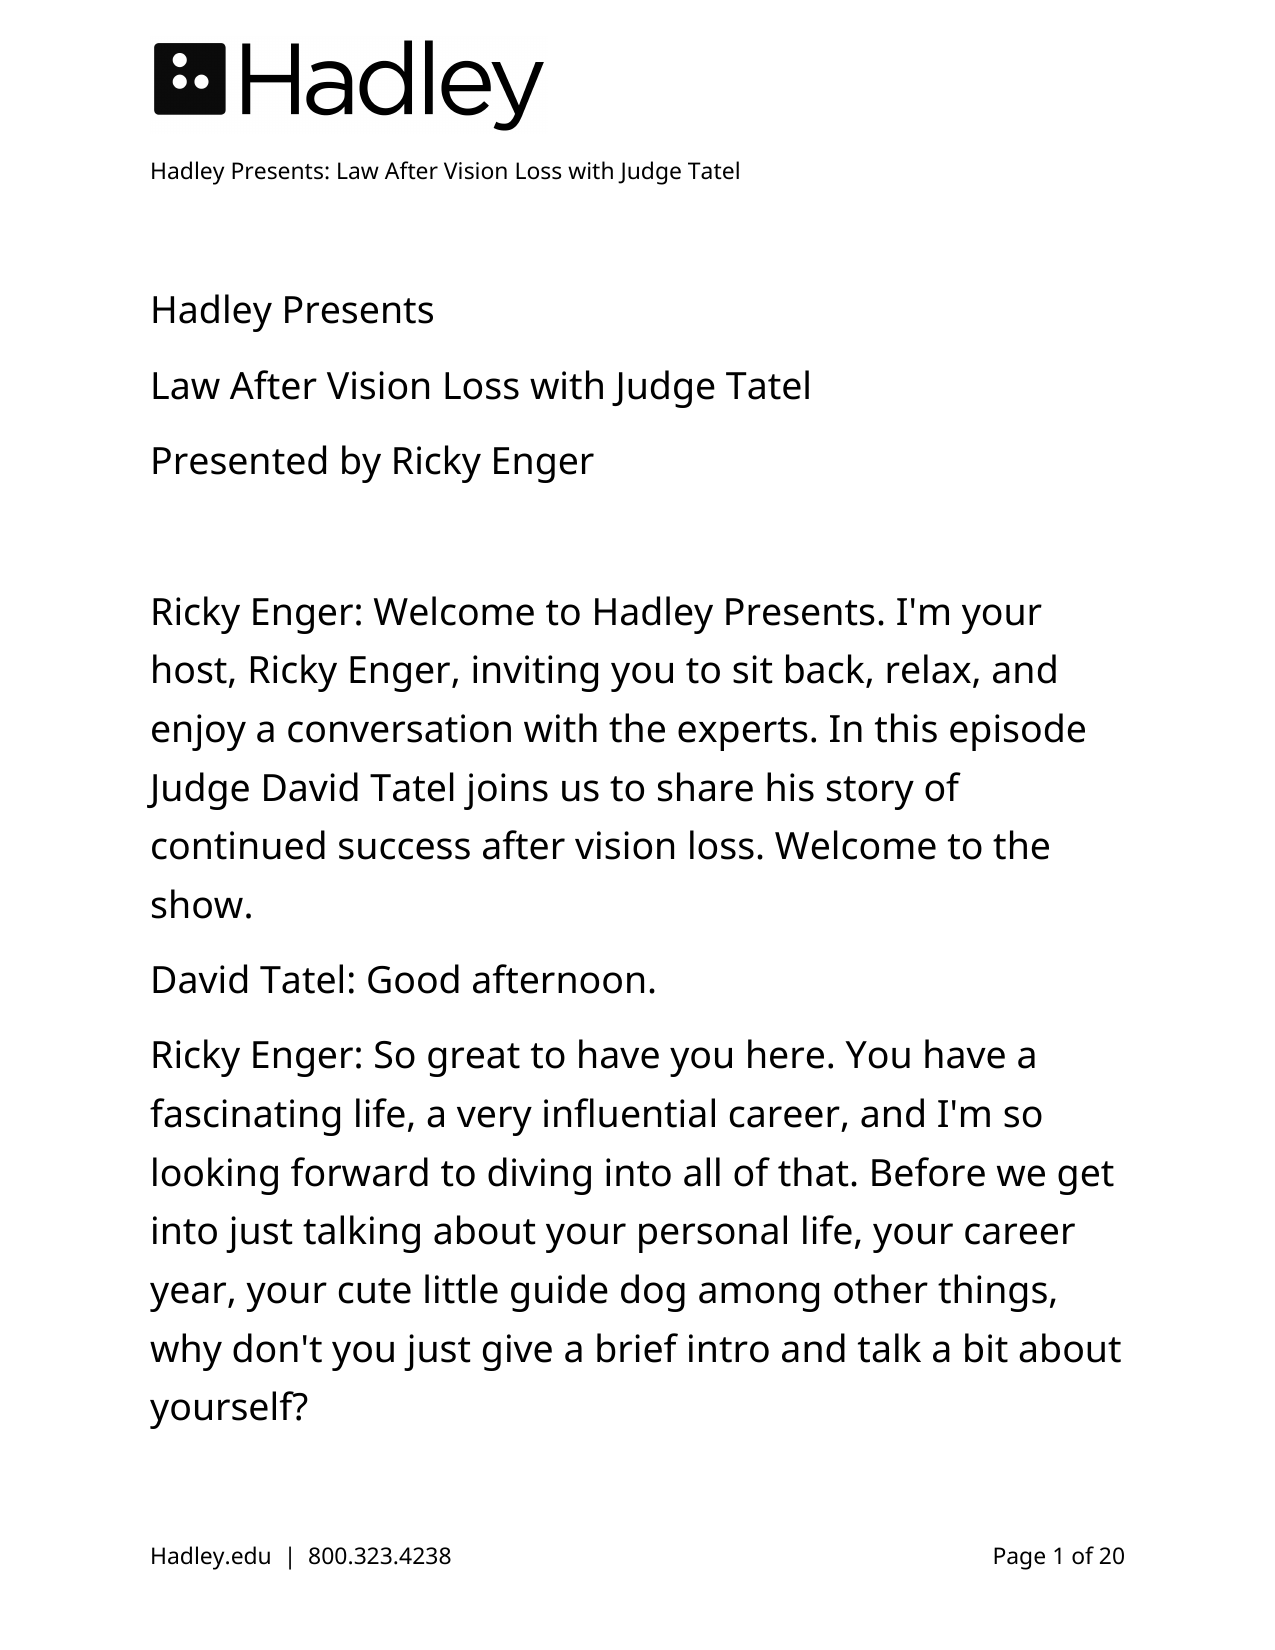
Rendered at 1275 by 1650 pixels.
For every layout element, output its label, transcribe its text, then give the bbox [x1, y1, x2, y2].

text David Tatel: Good afternoon. [150, 953, 1125, 1004]
text Ricky Enger: So great to have you here. You have a fascinating life, a very influential career, and I'm so looking forward to diving into all of that. Before we get into just talking about your personal life, your career year, your cute little guide dog among other things, why don't you just give a brief intro and talk a bit about yourself? [150, 1029, 1125, 1432]
text Presented by Ricky Enger [150, 434, 1125, 485]
text Hadley Presents [150, 284, 1125, 335]
picture [150, 36, 548, 134]
text Ricky Enger: Welcome to Hadley Presents. I'm your host, Ricky Enger, inviting you to sit back, relax, and enjoy a conversation with the experts. In this episode Judge David Tatel joins us to share his story of continued success after vision loss. Welcome to the show. [150, 585, 1125, 929]
text Law After Vision Loss with Judge Tatel [150, 359, 1125, 410]
